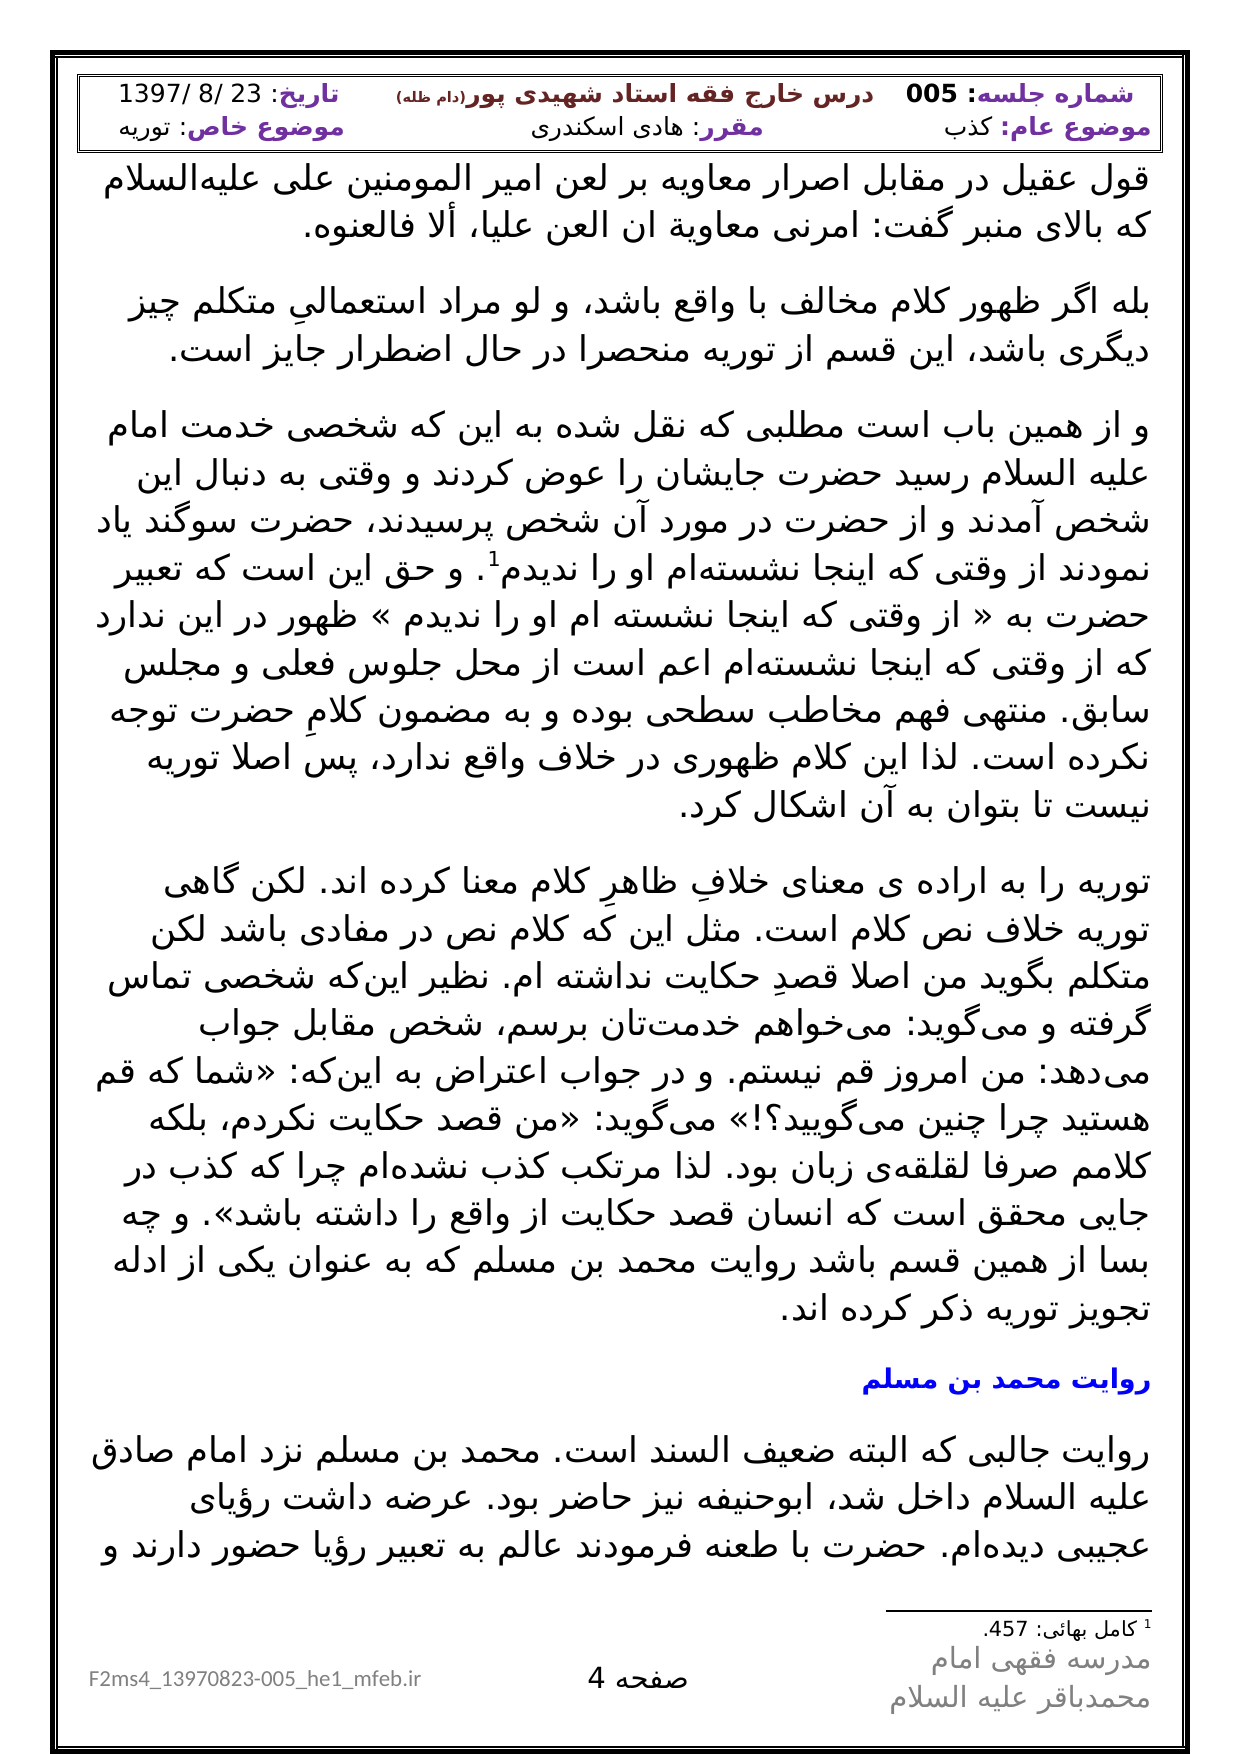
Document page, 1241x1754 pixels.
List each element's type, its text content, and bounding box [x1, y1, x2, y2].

text و از همین باب است مطلبی که نقل شده به این که شخصی خدمت امام علیه السلام رسید حضرت جایشان را عوض کردند و وقتی به دنبال این شخص آمدند و از حضرت در مورد آن شخص پرسیدند، حضرت سوگند یاد نمودند از وقتی که اینجا نشسته‌ام او را ندیدم. و حق این است که تعبیر حضرت به « از وقتی که اینجا نشسته ام او را ندیدم » ظهور در این ندارد که از وقتی که اینجا نشسته‌ام اعم است از محل جلوس فعلی و مجلس سابق. منتهی فهم مخاطب سطحی بوده و به مضمون کلامِ حضرت ‌توجه نکرده است. لذا این کلام ظهوری در خلاف واقع ندارد، پس اصلا توریه نیست تا بتوان به آن اشکال کرد. [89, 405, 1152, 825]
text بله اگر ‌ظهور کلام مخالف با واقع باشد، و لو مراد استعمالیِ متکلم چیز دیگری باشد، این قسم از توریه منحصرا در حال اضطرار جایز است. [89, 281, 1152, 370]
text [89, 1429, 1152, 1565]
subtitle روایت محمد بن مسلم [89, 1364, 1152, 1395]
text توریه را به اراده ی معنای خلافِ ظاهرِ کلام معنا کرده اند. لکن گاهی توریه خلاف نص کلام است. مثل این که کلام نص در مفادی باشد لکن متکلم بگوید من اصلا قصدِ حکایت نداشته ام. نظیر این‌که شخصی تماس گرفته و می‌گوید: می‌خواهم خدمت‌تان برسم، شخص مقابل جواب می‌دهد: من امروز قم نیستم. و در جواب اعتراض به این‌که: «شما که قم هستید چرا چنین می‌گویید؟!» می‌‌گوید: «من قصد حکایت نکردم، بلکه کلامم صرفا لقلقه‌ی زبان بود. لذا مرتکب کذب نشده‌ام چرا که کذب در جایی محقق است که انسان قصد حکایت از واقع را داشته باشد». و چه بسا از همین قسم باشد روایت محمد بن مسلم که به عنوان یکی از ادله تجویز توریه ذکر کرده اند. [89, 861, 1152, 1328]
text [89, 157, 1152, 246]
